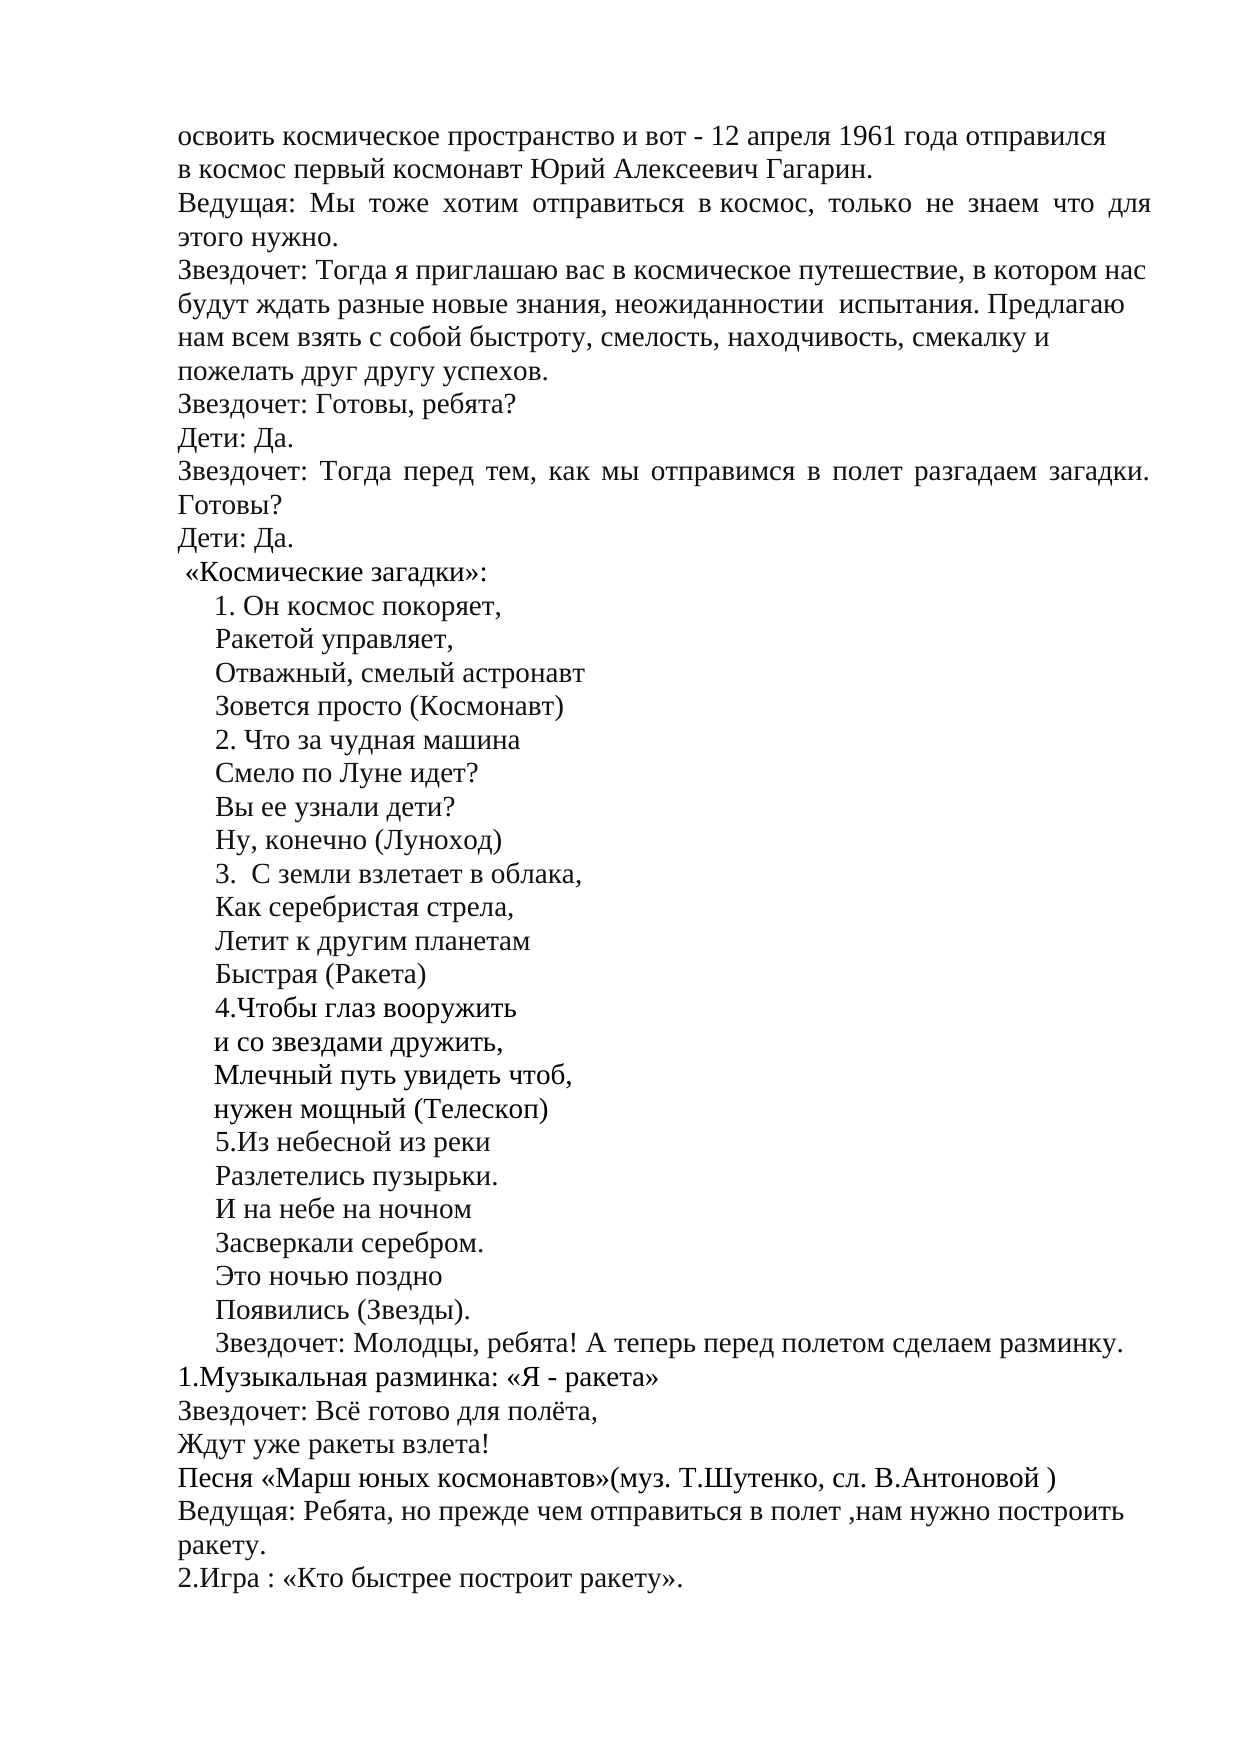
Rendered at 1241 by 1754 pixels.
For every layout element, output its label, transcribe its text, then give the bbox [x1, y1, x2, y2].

text 4.Чтобы глаз вооружить [177, 990, 1152, 1024]
text Звездочет: Тогда я приглашаю вас в космическое путешествие, в котором нас будут ждать разные новые знания, неожиданностии испытания. Предлагаю нам всем взять с собой быстроту, смелость, находчивость, смекалку и пожелать друг другу успехов. [177, 252, 1152, 386]
text 2. Что за чудная машина [177, 722, 1152, 755]
text Летит к другим планетам [177, 923, 1152, 957]
text 3. С земли взлетает в облака, [177, 856, 1152, 889]
text Зовется просто (Космонавт) [177, 688, 1152, 722]
text Смело по Луне идет? [177, 755, 1152, 789]
text Дети: Да. [177, 420, 1152, 453]
text Разлетелись пузырьки. [177, 1158, 1152, 1191]
text 5.Из небесной из реки [177, 1124, 1152, 1158]
text Быстрая (Ракета) [177, 957, 1152, 990]
text Ведущая: Мы тоже хотим отправиться в космос, только не знаем что для этого нужно. [177, 185, 1152, 252]
text Как серебристая стрела, [177, 889, 1152, 923]
text Ну, конечно (Луноход) [177, 822, 1152, 856]
text Появились (Звезды). [177, 1292, 1152, 1326]
text и со звездами дружить, [177, 1024, 1152, 1057]
text Засверкали серебром. [177, 1225, 1152, 1258]
text 1. Он космос покоряет, [177, 588, 1152, 621]
text Ждут уже ракеты взлета! [177, 1426, 1152, 1460]
text 2.Игра : «Кто быстрее построит ракету». [177, 1560, 1152, 1594]
text 1.Музыкальная разминка: «Я - ракета» [177, 1359, 1152, 1393]
text Дети: Да. [177, 521, 1152, 554]
text Это ночью поздно [177, 1258, 1152, 1292]
text Ракетой управляет, [177, 621, 1152, 655]
text Млечный путь увидеть чтоб, [177, 1057, 1152, 1091]
text Ведущая: Ребята, но прежде чем отправиться в полет ,нам нужно построить ракету. [177, 1493, 1152, 1560]
text Звездочет: Молодцы, ребята! А теперь перед полетом сделаем разминку. [177, 1326, 1152, 1359]
text Песня «Марш юных космонавтов»(муз. Т.Шутенко, сл. В.Антоновой ) [177, 1460, 1152, 1493]
text Звездочет: Всё готово для полёта, [177, 1393, 1152, 1426]
text «Космические загадки»: [177, 554, 1152, 588]
text И на небе на ночном [177, 1191, 1152, 1225]
text Звездочет: Готовы, ребята? [177, 386, 1152, 420]
text Вы ее узнали дети? [177, 789, 1152, 822]
text Отважный, смелый астронавт [177, 655, 1152, 688]
text Звездочет: Тогда перед тем, как мы отправимся в полет разгадаем загадки. Готовы? [177, 453, 1152, 521]
text нужен мощный (Телескоп) [177, 1091, 1152, 1124]
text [177, 118, 1152, 185]
